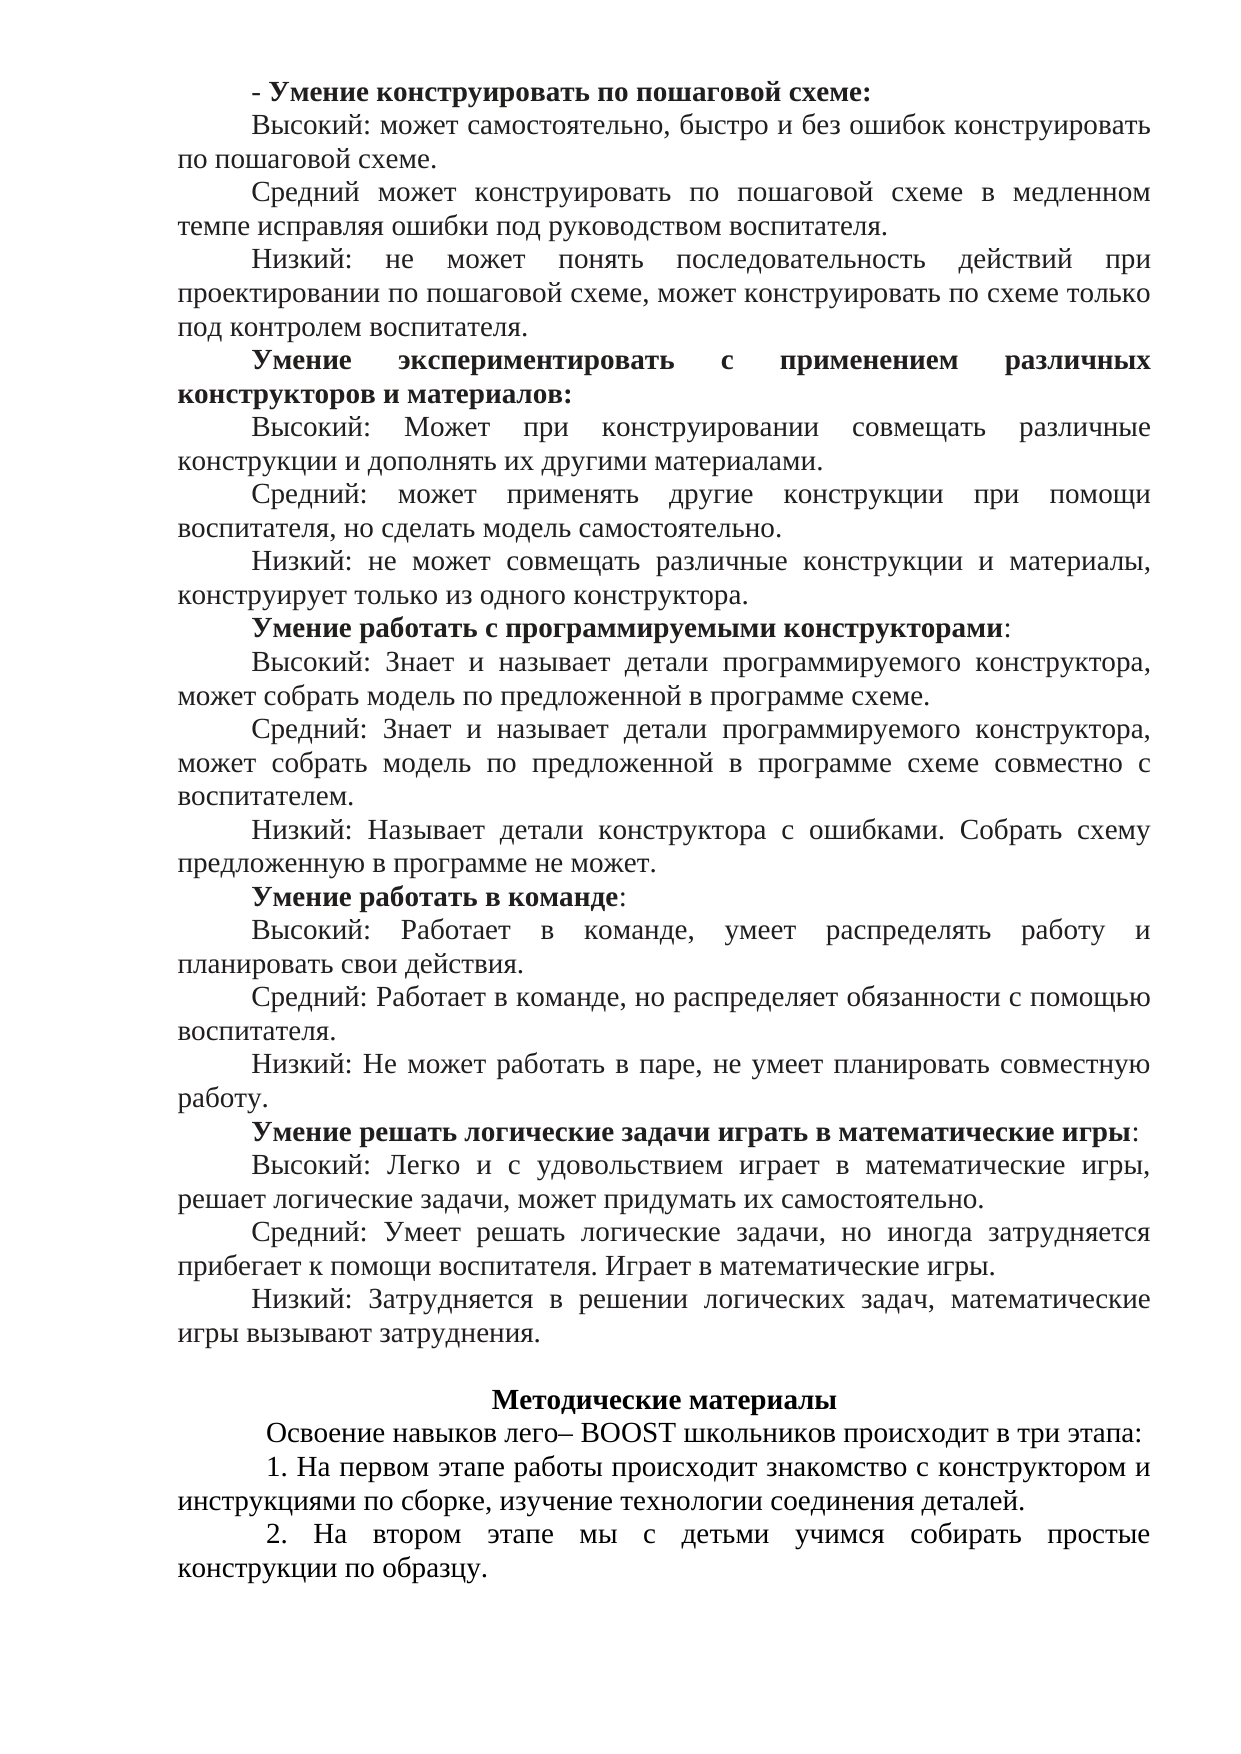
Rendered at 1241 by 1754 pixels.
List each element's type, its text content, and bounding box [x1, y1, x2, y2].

text - Умение конструировать по пошаговой схеме: [177, 74, 1152, 107]
text Освоение навыков лего– BOOST школьников происходит в три этапа: [177, 1416, 1152, 1449]
text Высокий: Работает в команде, умеет распределять работу и планировать свои действия. [177, 912, 1152, 979]
text Средний может конструировать по пошаговой схеме в медленном темпе исправляя ошибки под руководством воспитателя. [177, 174, 1152, 242]
text 1. На первом этапе работы происходит знакомство с конструктором и инструкциями по сборке, изучение технологии соединения деталей. [177, 1449, 1152, 1516]
text Высокий: Легко и с удовольствием играет в математические игры, решает логические задачи, может придумать их самостоятельно. [177, 1147, 1152, 1214]
text Низкий: Затрудняется в решении логических задач, математические игры вызывают затруднения. [177, 1281, 1152, 1348]
text Методические материалы [177, 1382, 1152, 1416]
text 2. На втором этапе мы с детьми учимся собирать простые конструкции по образцу. [177, 1516, 1152, 1583]
text Средний: Умеет решать логические задачи, но иногда затрудняется прибегает к помощи воспитателя. Играет в математические игры. [177, 1214, 1152, 1281]
text Средний: Знает и называет детали программируемого конструктора, может собрать модель по предложенной в программе схеме совместно с воспитателем. [177, 711, 1152, 812]
text Средний: Работает в команде, но распределяет обязанности с помощью воспитателя. [177, 979, 1152, 1047]
text Высокий: Знает и называет детали программируемого конструктора, может собрать модель по предложенной в программе схеме. [177, 644, 1152, 711]
text Низкий: не может понять последовательность действий при проектировании по пошаговой схеме, может конструировать по схеме только под контролем воспитателя. [177, 242, 1152, 342]
text Низкий: Не может работать в паре, не умеет планировать совместную работу. [177, 1047, 1152, 1114]
text Средний: может применять другие конструкции при помощи воспитателя, но сделать модель самостоятельно. [177, 476, 1152, 543]
text Высокий: может самостоятельно, быстро и без ошибок конструировать по пошаговой схеме. [177, 107, 1152, 174]
text Умение экспериментировать с применением различных конструкторов и материалов: [177, 342, 1152, 409]
text Умение работать в команде: [177, 879, 1152, 912]
text Высокий: Может при конструировании совмещать различные конструкции и дополнять их другими материалами. [177, 409, 1152, 476]
text Умение работать с программируемыми конструкторами: [177, 611, 1152, 644]
text Низкий: Называет детали конструктора с ошибками. Собрать схему предложенную в программе не может. [177, 812, 1152, 879]
text Умение решать логические задачи играть в математические игры: [177, 1114, 1152, 1147]
text Низкий: не может совмещать различные конструкции и материалы, конструирует только из одного конструктора. [177, 543, 1152, 611]
